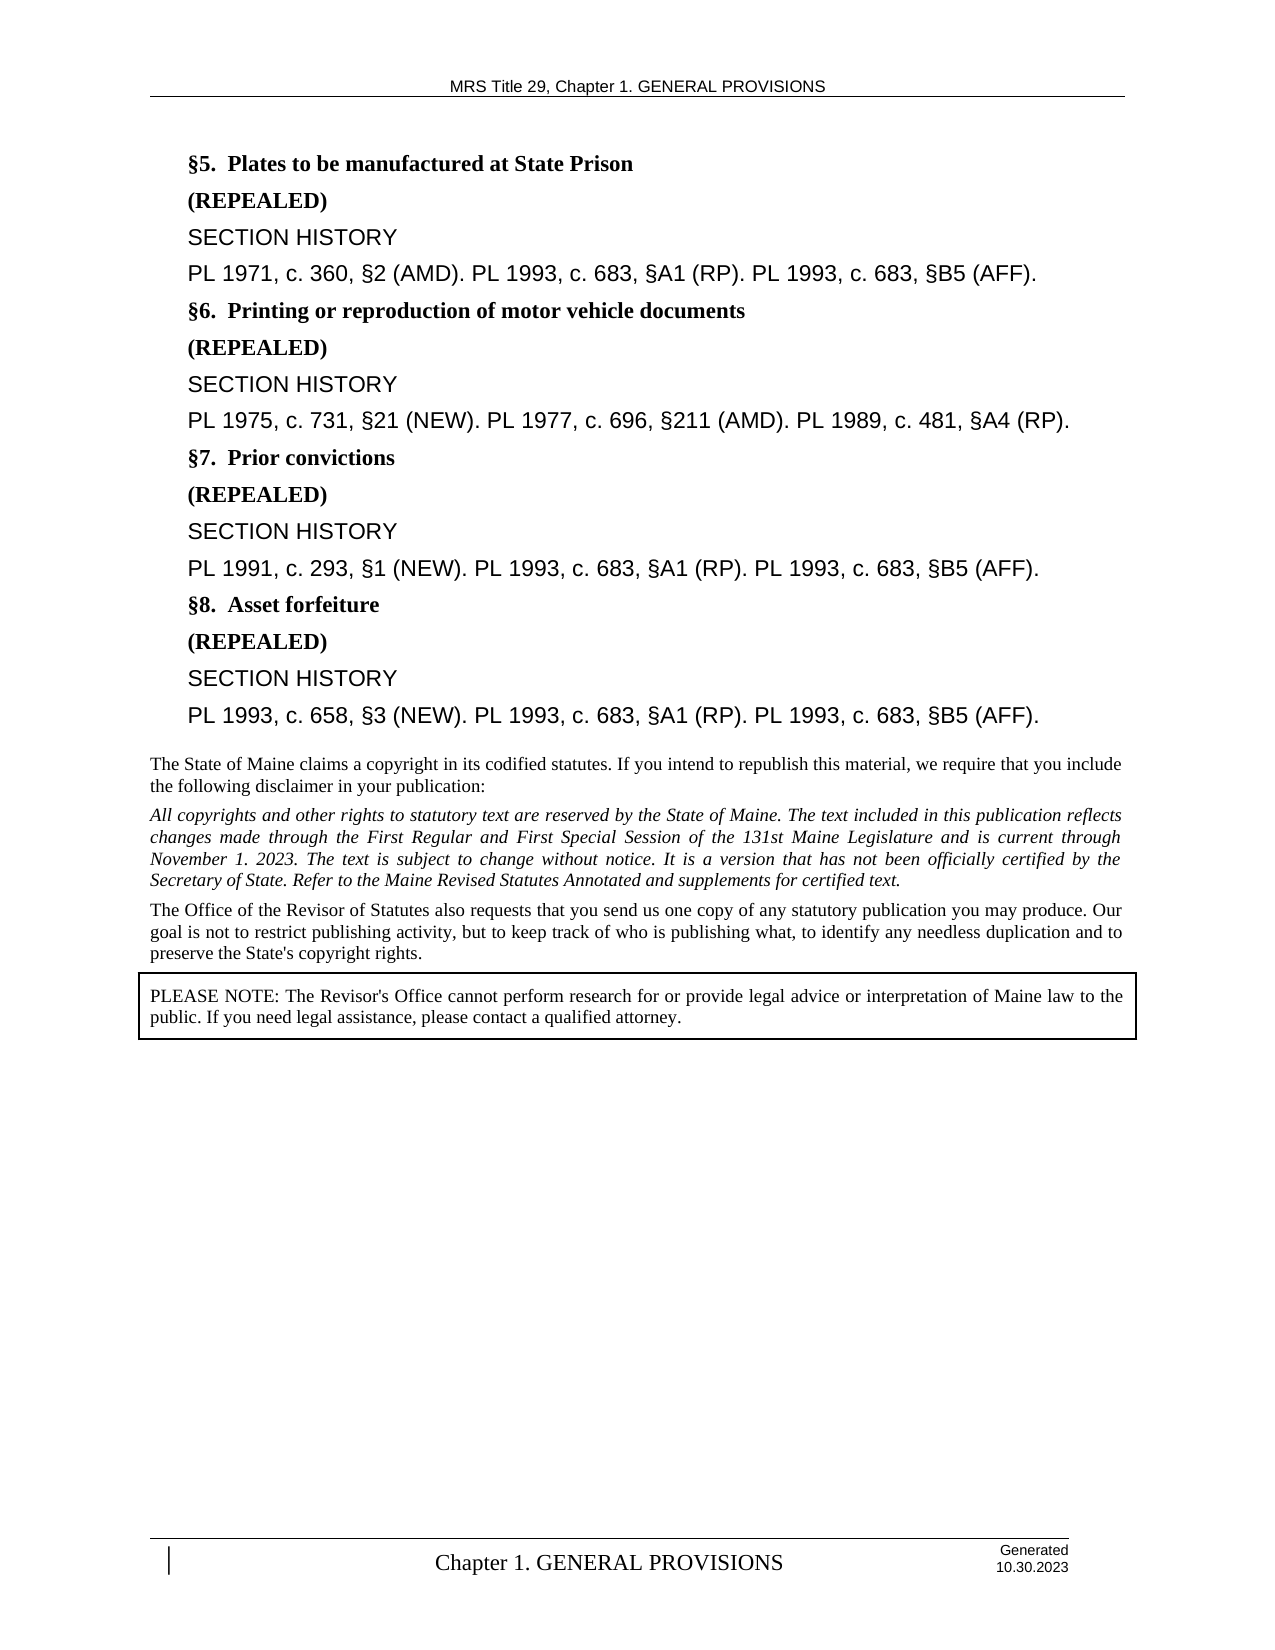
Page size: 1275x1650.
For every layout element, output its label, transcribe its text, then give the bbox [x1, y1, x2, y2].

text The Office of the Revisor of Statutes also requests that you send us one copy of any statutory publication you may produce. Our goal is not to restrict publishing activity, but to keep track of who is publishing what, to identify any needless duplication and to preserve the State's copyright rights. [150, 899, 1125, 964]
text PLEASE NOTE: The Revisor's Office cannot perform research for or provide legal advice or interpretation of Maine law to the public. If you need legal assistance, please contact a qualified attorney. [140, 974, 1135, 1038]
text §5. Plates to be manufactured at State Prison [187, 150, 1125, 176]
text §6. Printing or reproduction of motor vehicle documents [187, 297, 1125, 323]
text (REPEALED) [187, 334, 1125, 360]
text (REPEALED) [187, 481, 1125, 507]
text (REPEALED) [187, 628, 1125, 654]
text All copyrights and other rights to statutory text are reserved by the State of Maine. The text included in this publication reflects changes made through the First Regular and First Special Session of the 131st Maine Legislature and is current through November 1. 2023 . The text is subject to change without notice. It is a version that has not been officially certified by the Secretary of State. Refer to the Maine Revised Statutes Annotated and supplements for certified text. [150, 804, 1125, 891]
text PL 1975, c. 731, §21 (NEW). PL 1977, c. 696, §211 (AMD). PL 1989, c. 481, §A4 (RP). [187, 407, 1125, 434]
text SECTION HISTORY [187, 518, 1125, 544]
text PL 1971, c. 360, §2 (AMD). PL 1993, c. 683, §A1 (RP). PL 1993, c. 683, §B5 (AFF). [187, 260, 1125, 287]
text §7. Prior convictions [187, 444, 1125, 471]
text SECTION HISTORY [187, 371, 1125, 397]
text SECTION HISTORY [187, 665, 1125, 691]
text (REPEALED) [187, 187, 1125, 213]
text PL 1993, c. 658, §3 (NEW). PL 1993, c. 683, §A1 (RP). PL 1993, c. 683, §B5 (AFF). [187, 702, 1125, 728]
text §8. Asset forfeiture [187, 591, 1125, 618]
text SECTION HISTORY [187, 223, 1125, 250]
text The State of Maine claims a copyright in its codified statutes. If you intend to republish this material, we require that you include the following disclaimer in your publication: [150, 753, 1125, 796]
text PL 1991, c. 293, §1 (NEW). PL 1993, c. 683, §A1 (RP). PL 1993, c. 683, §B5 (AFF). [187, 554, 1125, 581]
